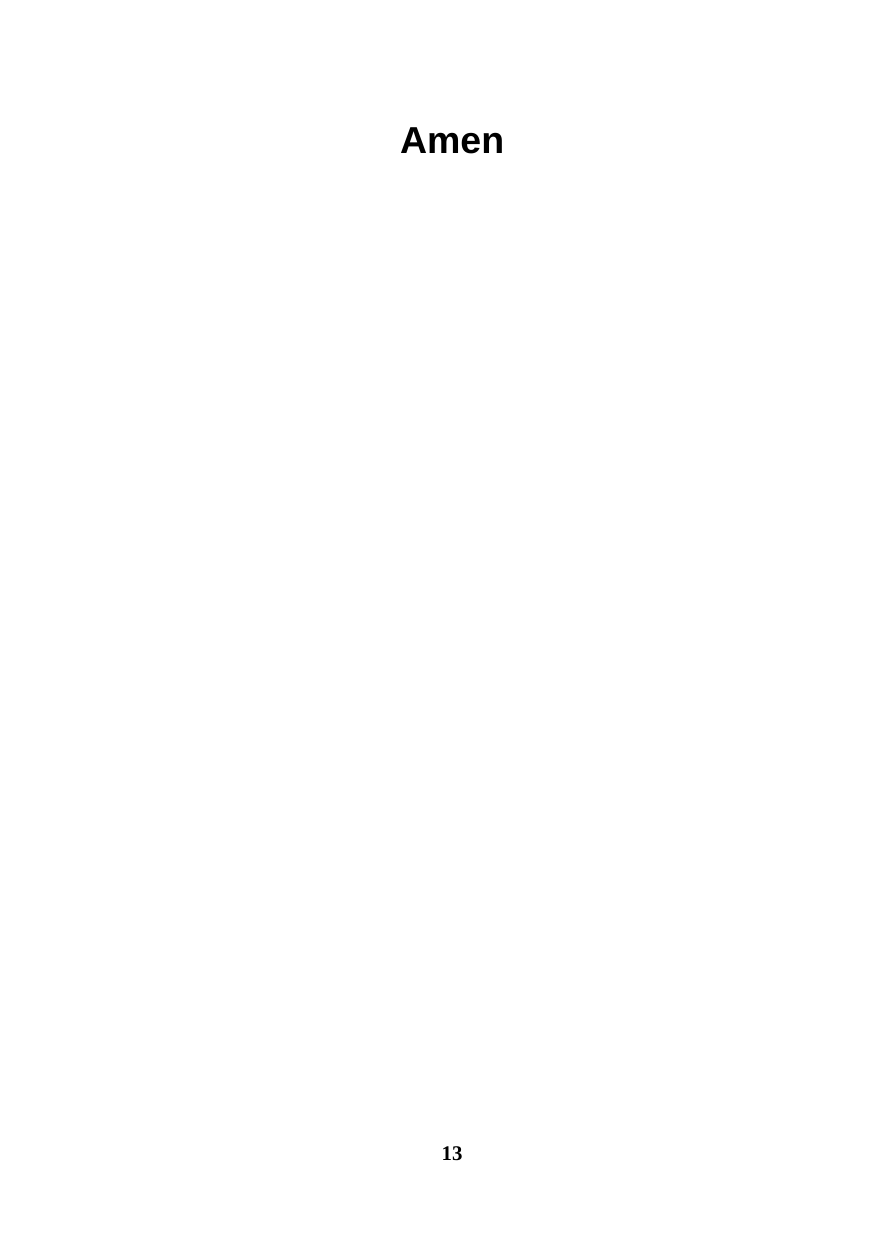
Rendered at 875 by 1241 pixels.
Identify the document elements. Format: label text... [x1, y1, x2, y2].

text Amen [118, 118, 785, 161]
